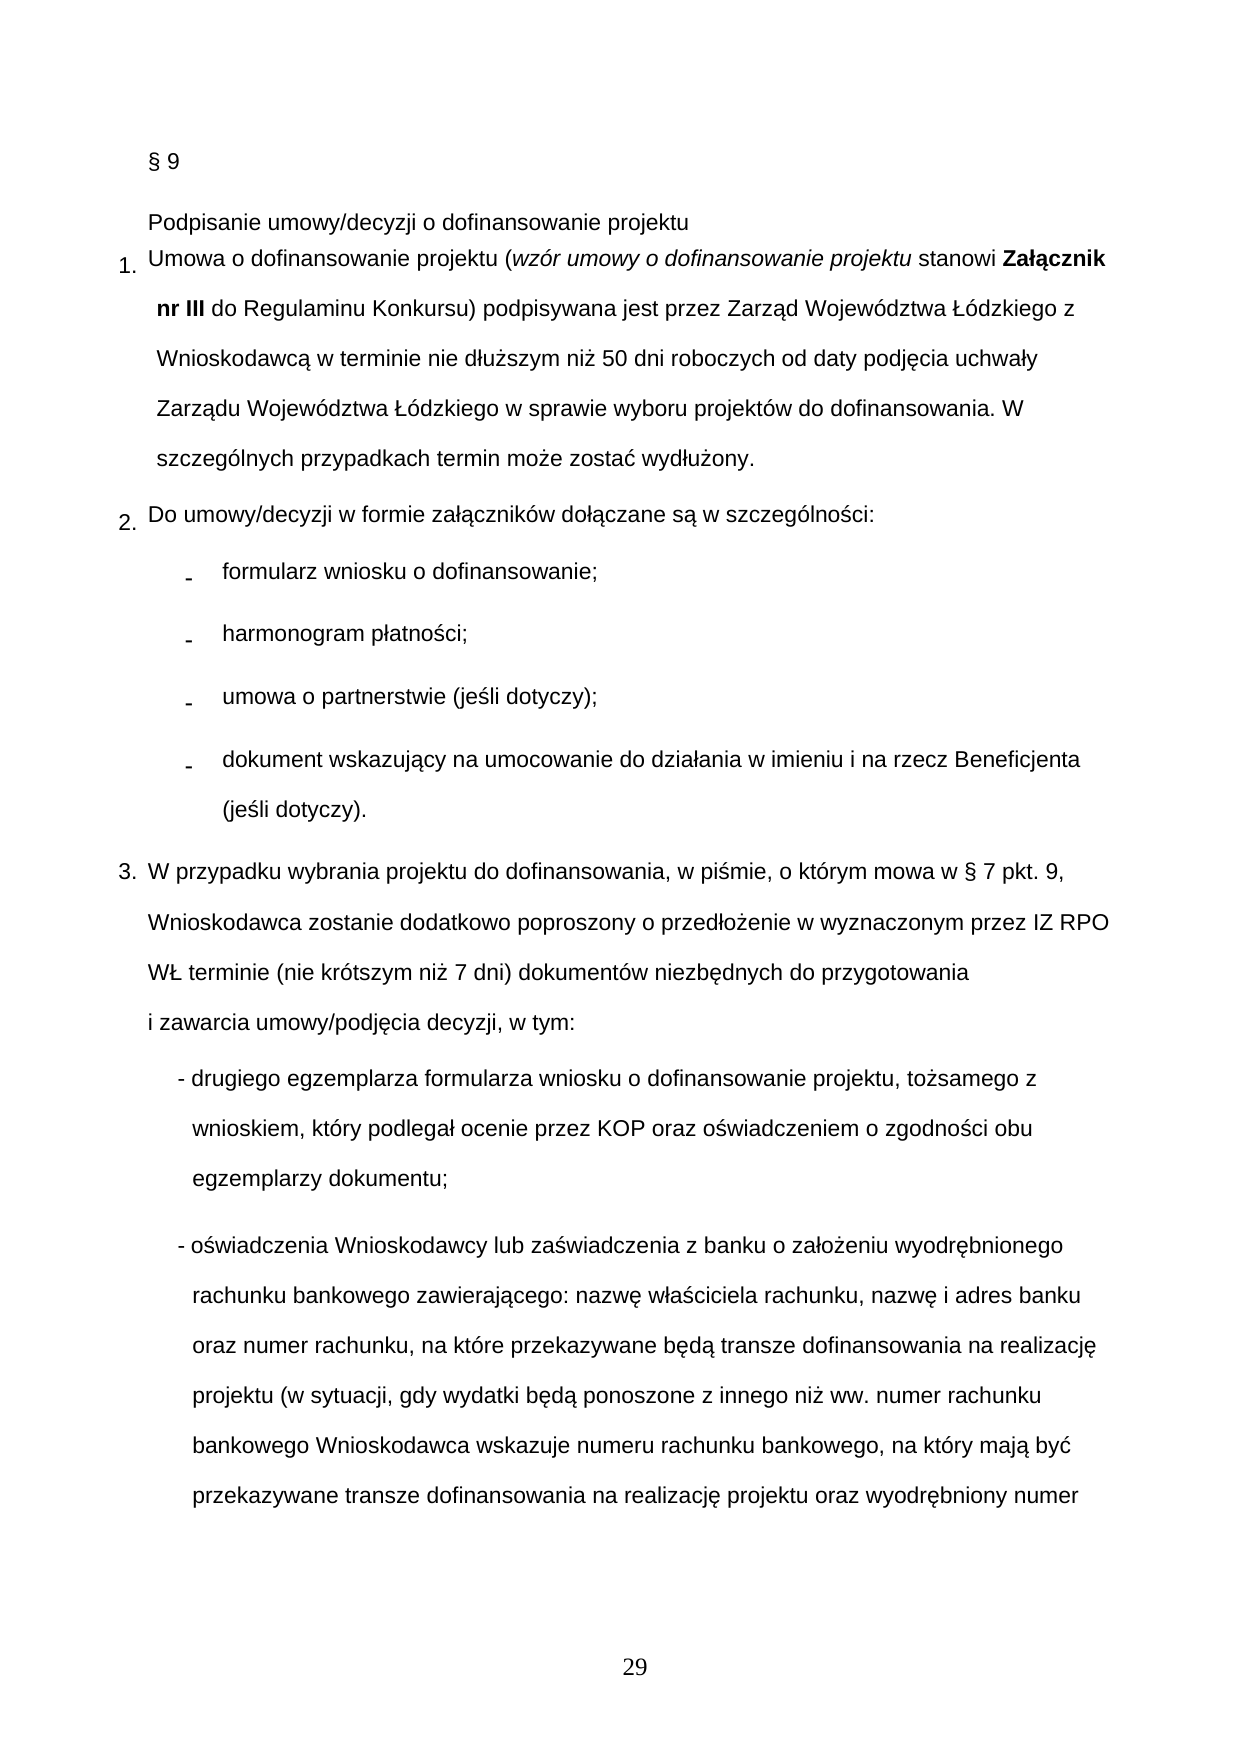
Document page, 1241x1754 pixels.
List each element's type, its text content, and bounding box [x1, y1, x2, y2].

list formularz wniosku o dofinansowanie; [185, 558, 1122, 591]
list Umowa o dofinansowanie projektu (wzór umowy o dofinansowanie projektu stanowi Załącznik nr III do Regulaminu Konkursu) podpisywana jest przez Zarząd Województwa Łódzkiego z Wnioskodawcą w terminie nie dłuższym niż 50 dni roboczych od daty podjęcia uchwały Zarządu Województwa Łódzkiego w sprawie wyboru projektów do dofinansowania. W szczególnych przypadkach termin może zostać wydłużony. [118, 245, 1122, 478]
subtitle Podpisanie umowy/decyzji o dofinansowanie projektu [148, 209, 1122, 242]
subtitle § 9 [148, 148, 1122, 181]
text 3. W przypadku wybrania projektu do dofinansowania, w piśmie, o którym mowa w § 7 pkt. 9, Wnioskodawca zostanie dodatkowo poproszony o przedłożenie w wyznaczonym przez IZ RPO WŁ terminie (nie krótszym niż 7 dni) dokumentów niezbędnych do przygotowania i zawarcia umowy/podjęcia decyzji, w tym: [118, 858, 1122, 1042]
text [177, 1232, 1122, 1516]
text - drugiego egzemplarza formularza wniosku o dofinansowanie projektu, tożsamego z wnioskiem, który podlegał ocenie przez KOP oraz oświadczeniem o zgodności obu egzemplarzy dokumentu; [177, 1065, 1122, 1199]
list dokument wskazujący na umocowanie do działania w imieniu i na rzecz Beneficjenta (jeśli dotyczy). [185, 746, 1122, 829]
list umowa o partnerstwie (jeśli dotyczy); [185, 683, 1122, 716]
list harmonogram płatności; [185, 620, 1122, 654]
list Do umowy/decyzji w formie załączników dołączane są w szczególności: [118, 501, 1122, 535]
